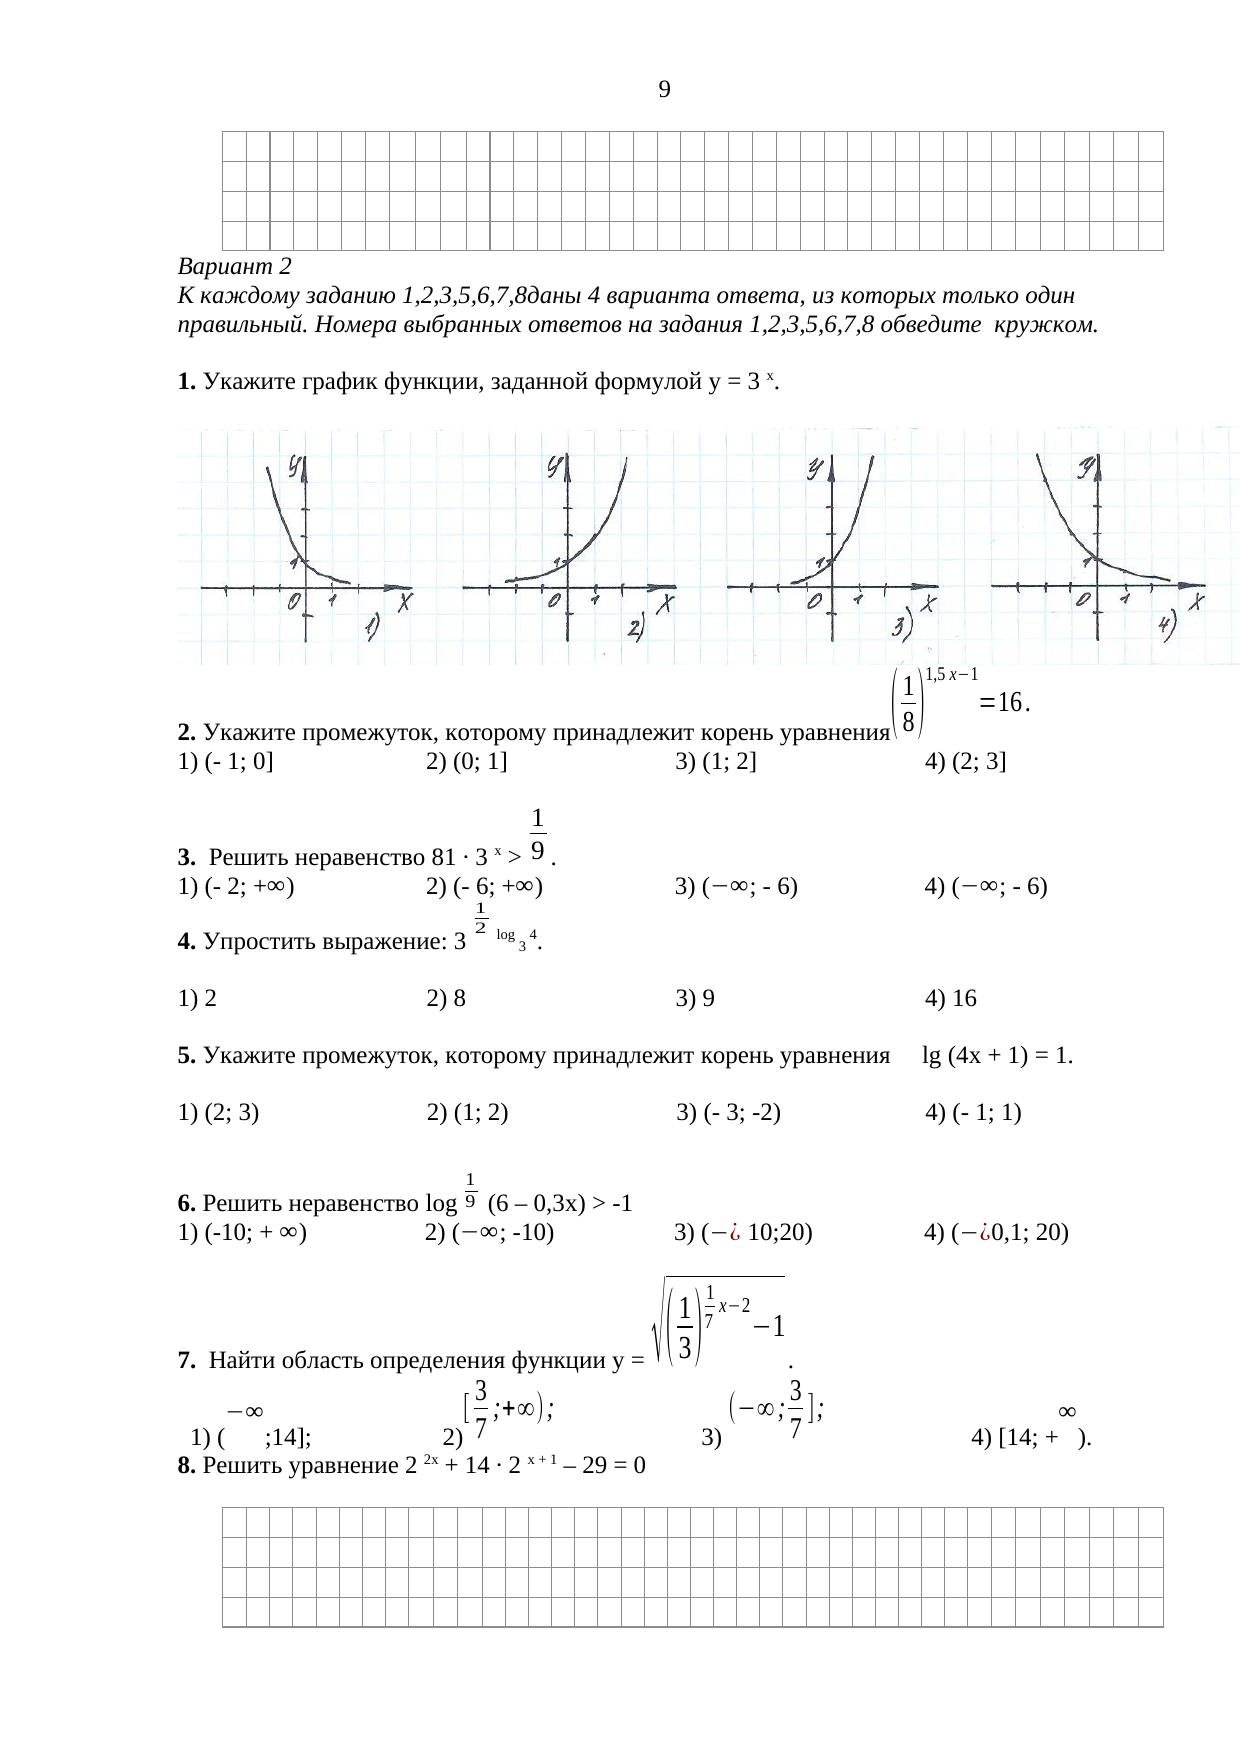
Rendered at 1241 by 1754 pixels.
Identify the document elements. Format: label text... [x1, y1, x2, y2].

table_cell [610, 192, 633, 221]
table_cell [830, 1538, 852, 1567]
table_cell [705, 162, 728, 191]
table_cell [223, 132, 246, 161]
table_cell [294, 222, 317, 250]
table_cell [645, 1538, 667, 1567]
table_cell [1114, 162, 1138, 191]
table_cell [416, 162, 440, 191]
table_header [1041, 1508, 1064, 1537]
table_cell [467, 162, 489, 191]
table_cell [920, 132, 943, 161]
table_cell [896, 162, 919, 191]
table_cell [1041, 222, 1064, 250]
text 4. Упростить выражение: 3 log 3 4. [177, 900, 1152, 954]
table_cell [830, 1568, 852, 1597]
table_cell [777, 192, 800, 221]
text 8. Решить уравнение 2 2х + 14 ∙ 2 х + 1 – 29 = 0 [177, 1451, 1152, 1479]
table_cell [945, 1598, 967, 1626]
table_cell [753, 162, 776, 191]
table_cell [1090, 1598, 1113, 1626]
table_cell [458, 1538, 482, 1567]
table_cell [944, 222, 967, 250]
table_cell [340, 1538, 362, 1567]
table_cell [514, 222, 537, 250]
table_cell [575, 1538, 597, 1567]
table_cell [899, 1538, 921, 1567]
table_header [668, 1508, 690, 1537]
table_cell [317, 1598, 339, 1626]
table_cell [271, 222, 293, 250]
table_cell [318, 162, 341, 191]
table_cell [506, 1598, 528, 1626]
table_cell [1090, 132, 1113, 161]
table_cell [1139, 192, 1163, 221]
table_cell [552, 1538, 574, 1567]
table_cell [340, 1598, 362, 1626]
table_header [691, 1508, 713, 1537]
table_cell [1090, 192, 1113, 221]
table_header [1065, 1508, 1089, 1537]
table_cell [825, 192, 847, 221]
table_cell [363, 1568, 385, 1597]
table_cell [899, 1598, 921, 1626]
table_header [1090, 1508, 1113, 1537]
table_cell [705, 222, 728, 250]
table_header [807, 1508, 829, 1537]
text 3. Решить неравенство 81 ∙ 3 х > . [177, 803, 1152, 871]
table_cell [968, 1598, 991, 1626]
table_cell [223, 222, 246, 250]
table_header 2) (1; 2) [415, 1097, 665, 1126]
table_cell [434, 1568, 457, 1597]
table_header [853, 1508, 875, 1537]
table_cell [340, 1568, 362, 1597]
table_cell [681, 162, 704, 191]
table_cell [714, 1538, 736, 1567]
table_cell [467, 222, 489, 250]
table_header 4) (; - 6) [913, 871, 1163, 900]
table_cell [848, 162, 871, 191]
table_header [1139, 1508, 1163, 1537]
table_cell [1016, 132, 1040, 161]
table_cell [409, 1568, 433, 1597]
table_cell [876, 1538, 898, 1567]
table_cell [872, 132, 895, 161]
table_cell [271, 162, 293, 191]
text К каждому заданию 1,2,3,5,6,7,8даны 4 варианта ответа, из которых только один правильный. Номера выбранных ответов на задания 1,2,3,5,6,7,8 обведите кружком. [177, 280, 1152, 338]
table_cell [1139, 162, 1163, 191]
table_header [409, 1508, 433, 1537]
table_cell [691, 1598, 713, 1626]
table_cell [1114, 192, 1138, 221]
table_cell [270, 1538, 292, 1567]
table_cell [825, 162, 847, 191]
table_cell [876, 1598, 898, 1626]
table_cell [247, 222, 269, 250]
table_cell [1090, 1568, 1113, 1597]
table_cell [968, 222, 991, 250]
table_header [270, 1508, 292, 1537]
table_header [506, 1508, 528, 1537]
table_cell [552, 1598, 574, 1626]
table_cell [830, 1598, 852, 1626]
table_header [992, 1508, 1015, 1537]
table_cell [441, 132, 466, 161]
table_cell [342, 132, 365, 161]
table_cell [386, 1568, 408, 1597]
table_header [386, 1508, 408, 1537]
table_cell [386, 1598, 408, 1626]
table_cell [390, 162, 415, 191]
table_header 1) 2 [166, 983, 415, 1012]
table_header [247, 1508, 269, 1537]
table_cell [753, 132, 776, 161]
table_cell [318, 222, 341, 250]
table_header [945, 1508, 967, 1537]
table_header 2) (- 6; +) [415, 871, 663, 900]
table_cell [1065, 162, 1089, 191]
table_cell [318, 192, 341, 221]
table_cell [223, 1598, 246, 1626]
table_cell [807, 1568, 829, 1597]
table_header [645, 1508, 667, 1537]
table_header 3) (; - 6) [663, 871, 913, 900]
table_cell [714, 1598, 736, 1626]
table_cell [294, 192, 317, 221]
table_cell [760, 1538, 782, 1567]
table_cell [1041, 132, 1064, 161]
table_cell [458, 1598, 482, 1626]
table_cell [896, 132, 919, 161]
table_cell [247, 1568, 269, 1597]
table_cell [270, 1598, 292, 1626]
table_cell [293, 1568, 316, 1597]
table_header 3) (1; 2] [664, 746, 913, 775]
table_cell [409, 1598, 433, 1626]
table_header [552, 1508, 574, 1537]
table_cell [691, 1568, 713, 1597]
table_cell [992, 132, 1015, 161]
table_cell [848, 222, 871, 250]
table_cell [622, 1538, 644, 1567]
table_cell [1114, 132, 1138, 161]
table_cell [753, 222, 776, 250]
table_cell [271, 132, 293, 161]
table_cell [1016, 1598, 1040, 1626]
table_cell [992, 192, 1015, 221]
table_cell [317, 1568, 339, 1597]
table_cell [1065, 1598, 1089, 1626]
table_cell [1139, 1568, 1163, 1597]
table_header [899, 1508, 921, 1537]
table_header 4) 16 [914, 983, 1163, 1012]
table_header 4) (2; 3] [914, 746, 1163, 775]
table_cell [714, 1568, 736, 1597]
table_cell [416, 132, 440, 161]
table_cell [737, 1538, 759, 1567]
table_cell [538, 222, 561, 250]
table_cell [271, 192, 293, 221]
table_cell [729, 192, 752, 221]
table_cell [441, 222, 466, 250]
text 1) (;14]; 2) 3) 4) [14; +). [177, 1373, 1152, 1451]
table_header [1114, 1508, 1138, 1537]
table_cell [483, 1568, 505, 1597]
table_header [968, 1508, 991, 1537]
table_cell [586, 222, 609, 250]
table_header 4) (0,1; 20) [913, 1217, 1163, 1246]
table_cell [634, 162, 657, 191]
table_cell [968, 1538, 991, 1567]
table_cell [562, 192, 585, 221]
table_cell [853, 1568, 875, 1597]
table_cell [390, 132, 415, 161]
table_cell [668, 1538, 690, 1567]
table_header 3) ( 10;20) [663, 1217, 913, 1246]
table_header [317, 1508, 339, 1537]
table_cell [610, 132, 633, 161]
table_cell [247, 162, 269, 191]
table_cell [691, 1538, 713, 1567]
table_cell [434, 1598, 457, 1626]
table_header 3) 9 [664, 983, 913, 1012]
table_cell [363, 1598, 385, 1626]
table_cell [598, 1568, 621, 1597]
text 5. Укажите промежуток, которому принадлежит корень уравнения lg (4x + 1) = 1. [177, 1040, 1152, 1069]
table_cell [853, 1538, 875, 1567]
table_cell [363, 1538, 385, 1567]
table_cell [416, 222, 440, 250]
table_cell [1016, 1538, 1040, 1567]
text 2. Укажите промежуток, которому принадлежит корень уравнения [177, 665, 1152, 746]
table_cell [848, 192, 871, 221]
table_cell [622, 1568, 644, 1597]
table_cell [737, 1568, 759, 1597]
table_header [1016, 1508, 1040, 1537]
table_cell [598, 1538, 621, 1567]
table_cell [1041, 1568, 1064, 1597]
table_cell [342, 222, 365, 250]
table_header [760, 1508, 782, 1537]
table_cell [458, 1568, 482, 1597]
table_cell [853, 1598, 875, 1626]
table_cell [634, 192, 657, 221]
table_cell [783, 1598, 806, 1626]
table_cell [645, 1568, 667, 1597]
table_cell [825, 222, 847, 250]
table_cell [366, 132, 389, 161]
table_cell [681, 192, 704, 221]
table_cell [944, 192, 967, 221]
table_cell [390, 222, 415, 250]
table_cell [922, 1568, 944, 1597]
table_cell [944, 132, 967, 161]
table_cell [760, 1598, 782, 1626]
table_cell [944, 162, 967, 191]
table_cell [729, 222, 752, 250]
table_header [293, 1508, 316, 1537]
table_cell [294, 162, 317, 191]
table_cell [1090, 162, 1113, 191]
table_cell [586, 162, 609, 191]
table_cell [968, 162, 991, 191]
table_cell [992, 222, 1015, 250]
table_header 3) (- 3; -2) [665, 1097, 914, 1126]
table_cell [586, 132, 609, 161]
table_cell [634, 132, 657, 161]
table_cell [968, 192, 991, 221]
table_cell [491, 222, 513, 250]
table_cell [223, 1568, 246, 1597]
table_cell [1041, 1538, 1064, 1567]
table_cell [729, 132, 752, 161]
table_cell [366, 192, 389, 221]
table_cell [506, 1568, 528, 1597]
table_cell [598, 1598, 621, 1626]
table_cell [681, 132, 704, 161]
table_cell [705, 192, 728, 221]
table_cell [293, 1538, 316, 1567]
table_cell [529, 1538, 551, 1567]
text 6. Решить неравенство log (6 – 0,3x) > -1 [177, 1153, 1152, 1217]
table_cell [1090, 1538, 1113, 1567]
table_cell [529, 1568, 551, 1597]
table_cell [223, 1538, 246, 1567]
table_cell [801, 132, 824, 161]
table_cell [491, 132, 513, 161]
table_cell [945, 1568, 967, 1597]
table_cell [506, 1538, 528, 1567]
table_cell [434, 1538, 457, 1567]
table_cell [514, 162, 537, 191]
table_cell [562, 132, 585, 161]
table_cell [872, 162, 895, 191]
table_cell [1139, 1538, 1163, 1567]
table_cell [562, 222, 585, 250]
table_cell [1114, 222, 1138, 250]
table_cell [294, 132, 317, 161]
table_cell [945, 1538, 967, 1567]
table_cell [1065, 1538, 1089, 1567]
table_header [737, 1508, 759, 1537]
table_cell [1139, 1598, 1163, 1626]
table_header [876, 1508, 898, 1537]
table_cell [1016, 192, 1040, 221]
table_cell [247, 132, 269, 161]
table_cell [270, 1568, 292, 1597]
table_cell [920, 222, 943, 250]
table_cell [1016, 162, 1040, 191]
table_cell [366, 222, 389, 250]
table_header [529, 1508, 551, 1537]
table_header [714, 1508, 736, 1537]
table_cell [920, 192, 943, 221]
table_cell [992, 162, 1015, 191]
table_cell [317, 1538, 339, 1567]
table_header 1) (- 2; +) [166, 871, 414, 900]
table_cell [658, 222, 680, 250]
table_cell [390, 192, 415, 221]
table_cell [552, 1568, 574, 1597]
table_cell [586, 192, 609, 221]
table_header [434, 1508, 457, 1537]
table_cell [807, 1598, 829, 1626]
table_cell [668, 1568, 690, 1597]
table_cell [441, 162, 466, 191]
table_cell [658, 132, 680, 161]
table_header [363, 1508, 385, 1537]
table_cell [1065, 1568, 1089, 1597]
table_cell [491, 162, 513, 191]
table_cell [223, 162, 246, 191]
text 1. Укажите график функции, заданной формулой у = 3 х. [177, 366, 1152, 395]
table_cell [807, 1538, 829, 1567]
table_cell [848, 132, 871, 161]
table_cell [409, 1538, 433, 1567]
table_cell [342, 162, 365, 191]
table_cell [514, 192, 537, 221]
table_cell [514, 132, 537, 161]
table_header 4) (- 1; 1) [914, 1097, 1163, 1126]
table_header [922, 1508, 944, 1537]
table_header 2) (0; 1] [415, 746, 664, 775]
table_cell [992, 1568, 1015, 1597]
table_cell [1016, 222, 1040, 250]
table_header [340, 1508, 362, 1537]
table_cell [753, 192, 776, 221]
table_cell [777, 222, 800, 250]
table_cell [777, 162, 800, 191]
table_cell [896, 192, 919, 221]
table_cell [783, 1538, 806, 1567]
table_header [223, 1508, 246, 1537]
table_header [622, 1508, 644, 1537]
table_cell [681, 222, 704, 250]
table_cell [922, 1598, 944, 1626]
picture [177, 423, 1240, 665]
table_cell [1016, 1568, 1040, 1597]
table_cell [922, 1538, 944, 1567]
table_cell [467, 132, 489, 161]
table_cell [610, 222, 633, 250]
table_cell [1139, 132, 1163, 161]
table_cell [801, 192, 824, 221]
text 7. Найти область определения функции у = . [177, 1274, 1152, 1373]
table_header 1) (-10; + ) [166, 1217, 413, 1246]
table_cell [562, 162, 585, 191]
table_header [458, 1508, 482, 1537]
table_cell [992, 1598, 1015, 1626]
table_cell [529, 1598, 551, 1626]
table_cell [1041, 162, 1064, 191]
table_cell [575, 1598, 597, 1626]
table_cell [538, 132, 561, 161]
table_cell [1065, 222, 1089, 250]
table_header 1) (2; 3) [166, 1097, 415, 1126]
table_header [783, 1508, 806, 1537]
table_cell [825, 132, 847, 161]
table_cell [1041, 1598, 1064, 1626]
table_cell [896, 222, 919, 250]
table_cell [992, 1538, 1015, 1567]
table_cell [668, 1598, 690, 1626]
table_cell [247, 1538, 269, 1567]
table_cell [658, 162, 680, 191]
table_cell [575, 1568, 597, 1597]
table_cell [645, 1598, 667, 1626]
table_header 1) (- 1; 0] [166, 746, 414, 775]
table_cell [622, 1598, 644, 1626]
table_cell [223, 192, 246, 221]
table_header 2) (; -10) [413, 1217, 663, 1246]
table_cell [1139, 222, 1163, 250]
table_cell [1114, 1568, 1138, 1597]
table_cell [1090, 222, 1113, 250]
table_cell [483, 1538, 505, 1567]
table_cell [729, 162, 752, 191]
table_cell [658, 192, 680, 221]
table_cell [441, 192, 466, 221]
table_cell [968, 132, 991, 161]
table_cell [737, 1598, 759, 1626]
table_header [575, 1508, 597, 1537]
table_cell [247, 192, 269, 221]
table_header [483, 1508, 505, 1537]
table_cell [634, 222, 657, 250]
table_cell [1114, 1598, 1138, 1626]
table_cell [801, 162, 824, 191]
table_cell [386, 1538, 408, 1567]
table_cell [899, 1568, 921, 1597]
table_cell [342, 192, 365, 221]
table_cell [968, 1568, 991, 1597]
table_cell [247, 1598, 269, 1626]
table_cell [1065, 132, 1089, 161]
table_cell [1041, 192, 1064, 221]
table_cell [777, 132, 800, 161]
table_cell [318, 132, 341, 161]
table_cell [538, 162, 561, 191]
table_header [830, 1508, 852, 1537]
table_cell [491, 192, 513, 221]
table_cell [483, 1598, 505, 1626]
table_cell [467, 192, 489, 221]
table_cell [1065, 192, 1089, 221]
table_cell [760, 1568, 782, 1597]
table_cell [610, 162, 633, 191]
table_cell [705, 132, 728, 161]
table_cell [1114, 1538, 1138, 1567]
text Вариант 2 [177, 251, 1152, 280]
table_cell [416, 192, 440, 221]
table_cell [366, 162, 389, 191]
table_cell [920, 162, 943, 191]
table_cell [538, 192, 561, 221]
table_cell [872, 192, 895, 221]
table_cell [783, 1568, 806, 1597]
table_header [598, 1508, 621, 1537]
table_cell [293, 1598, 316, 1626]
table_cell [872, 222, 895, 250]
table_header 2) 8 [415, 983, 664, 1012]
table_cell [876, 1568, 898, 1597]
table_cell [801, 222, 824, 250]
